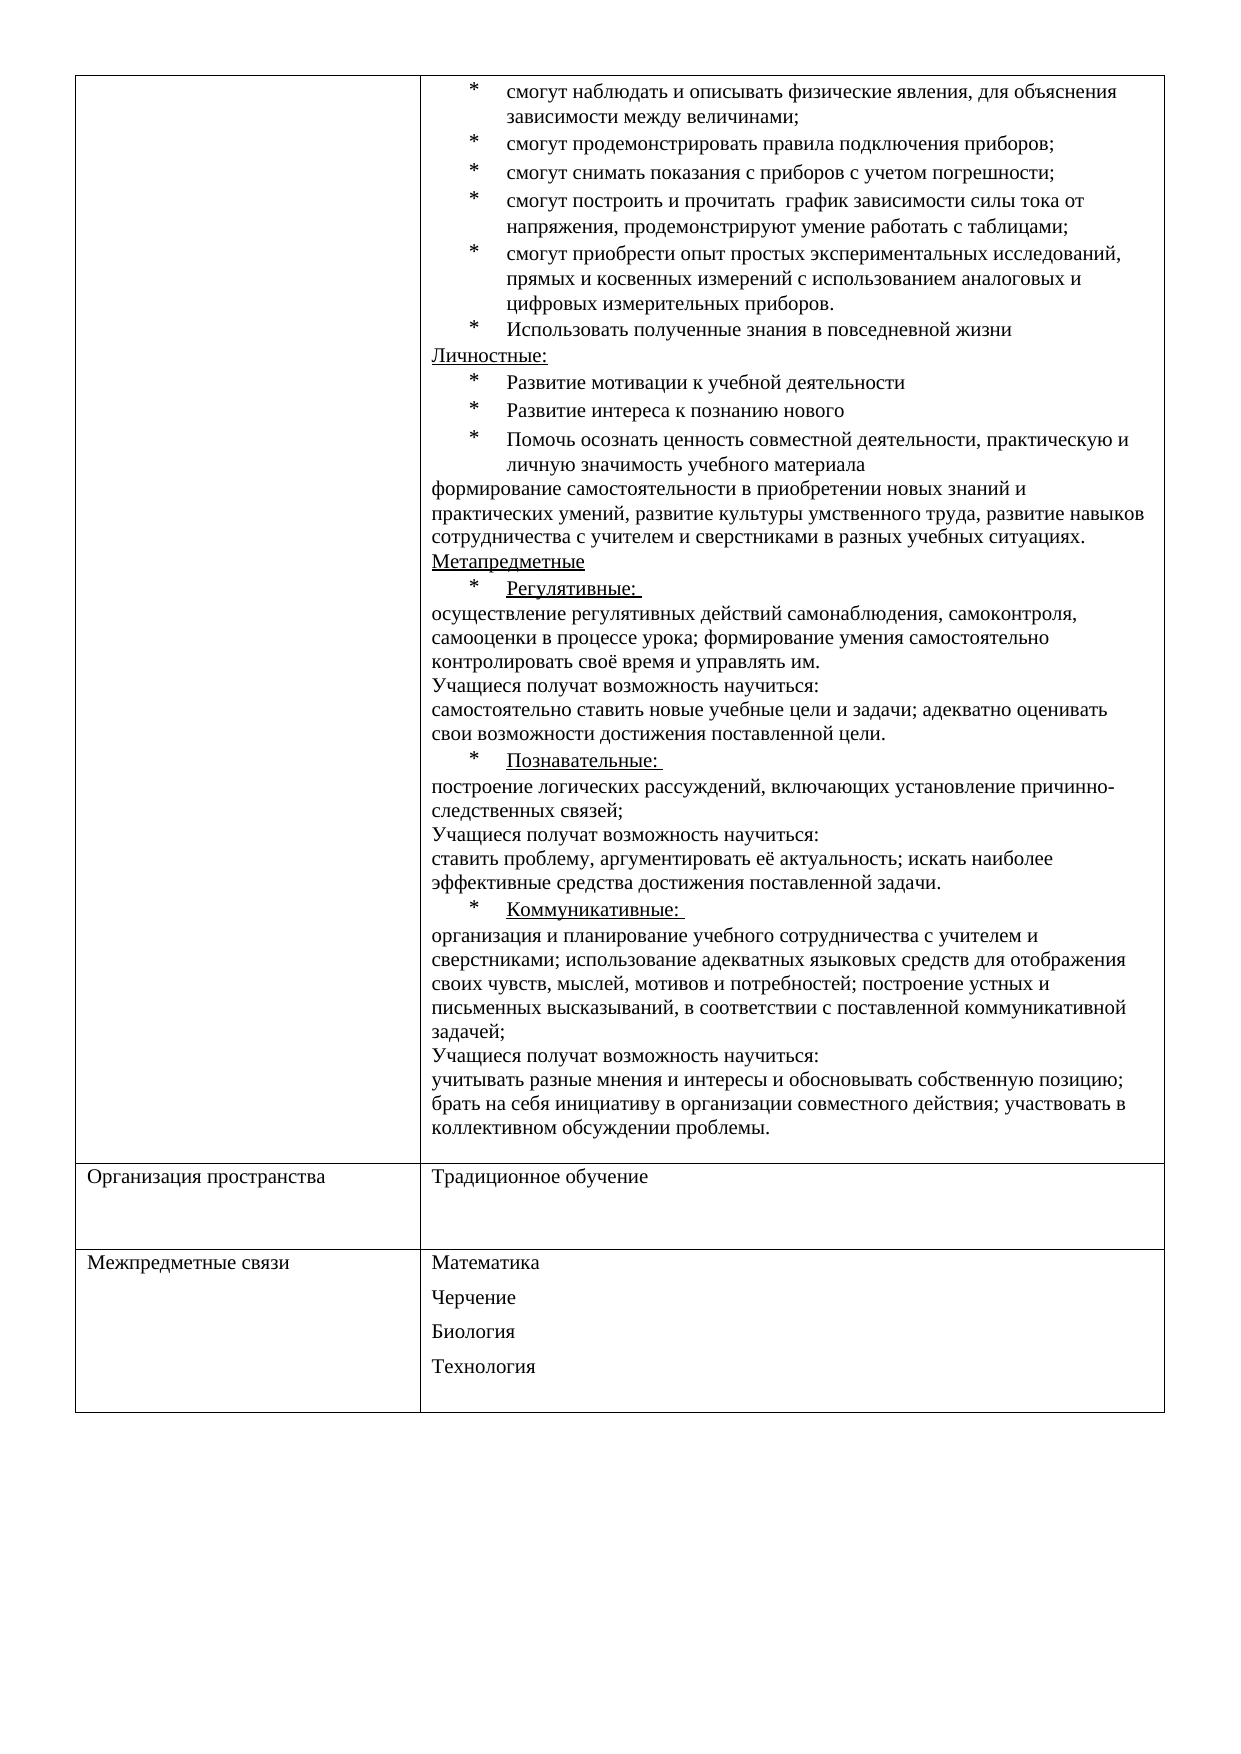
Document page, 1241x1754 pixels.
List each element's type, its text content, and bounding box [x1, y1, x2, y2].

table_cell Традиционное обучение [421, 1164, 1164, 1249]
table_cell Математика Черчение Биология Технология [421, 1250, 1164, 1412]
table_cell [76, 76, 420, 1163]
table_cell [421, 76, 1164, 1163]
table_cell Организация пространства [76, 1164, 420, 1249]
table_cell Межпредметные связи [76, 1250, 420, 1412]
